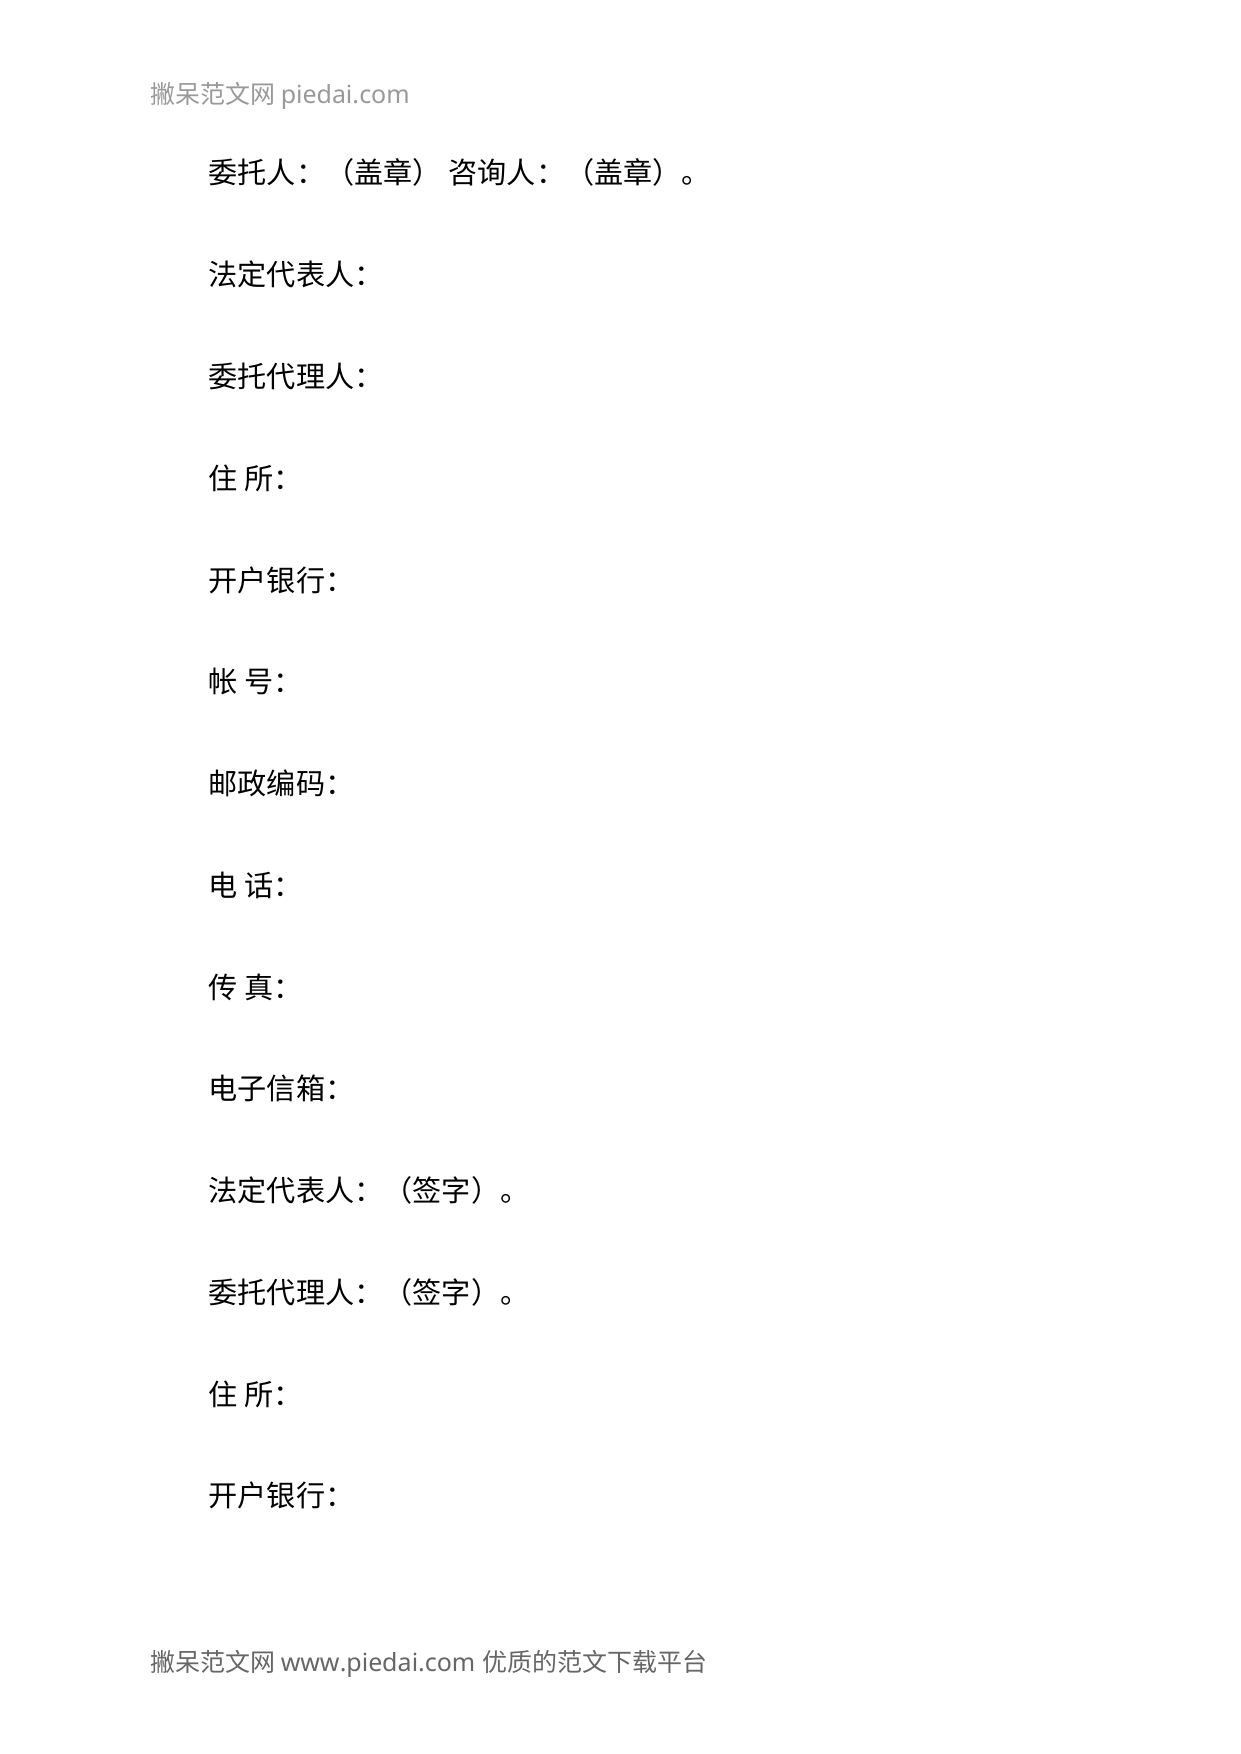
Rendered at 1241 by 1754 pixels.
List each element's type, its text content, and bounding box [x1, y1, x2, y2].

text 帐 号： [150, 659, 1090, 701]
text 开户银行： [150, 557, 1090, 599]
text 住 所： [150, 455, 1090, 498]
text 传 真： [150, 964, 1090, 1006]
text 邮政编码： [150, 761, 1090, 803]
text 委托人：（盖章） 咨询人：（盖章）。 [150, 150, 1090, 192]
text 电子信箱： [150, 1066, 1090, 1108]
text 委托代理人： [150, 353, 1090, 396]
text 委托代理人：（签字）。 [150, 1269, 1090, 1312]
text 住 所： [150, 1371, 1090, 1413]
text 开户银行： [150, 1473, 1090, 1515]
text 电 话： [150, 862, 1090, 905]
text 法定代表人： [150, 252, 1090, 294]
text 法定代表人：（签字）。 [150, 1168, 1090, 1210]
